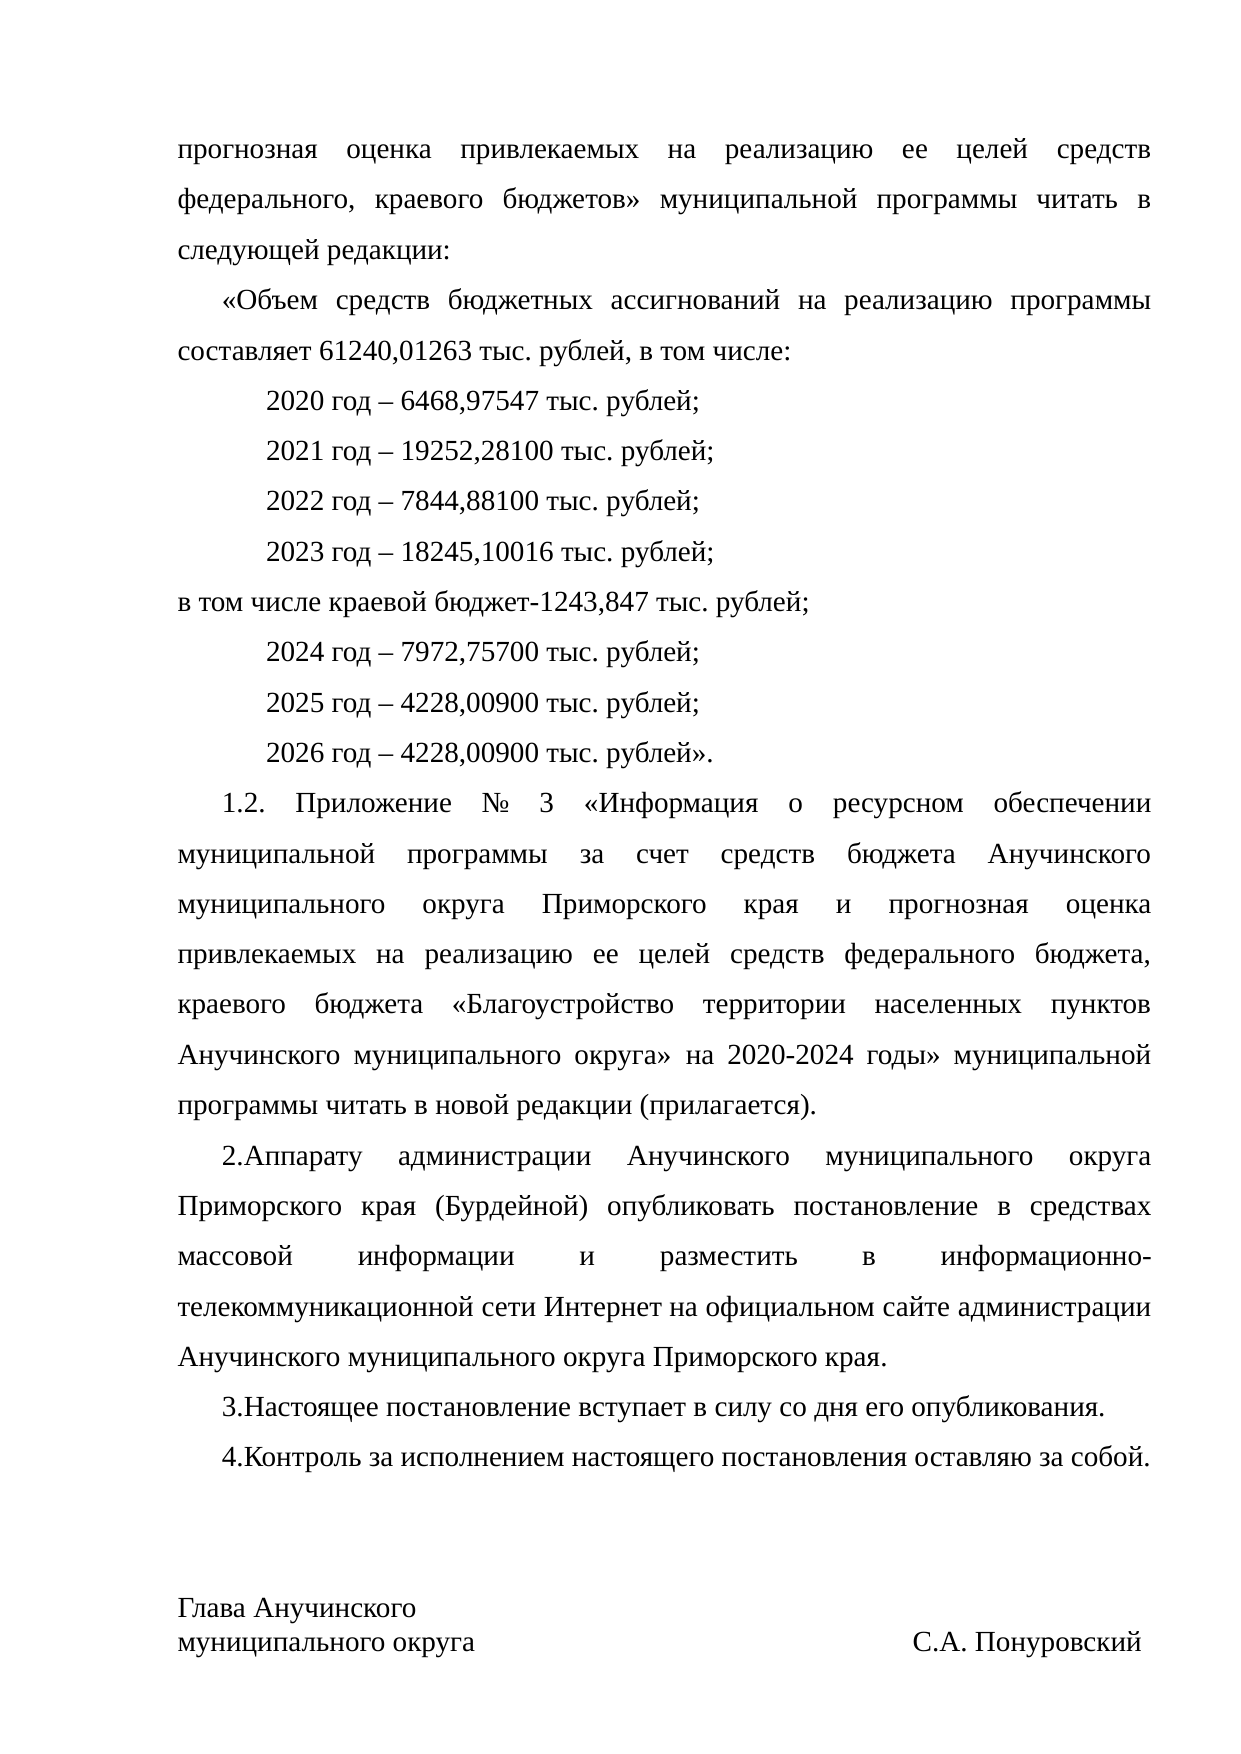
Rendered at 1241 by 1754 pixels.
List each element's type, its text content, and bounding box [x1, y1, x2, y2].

text муниципального округа С.А. Понуровский [177, 1624, 1152, 1658]
text 2022 год – 7844,88100 тыс. рублей; [177, 483, 1152, 517]
text 4.Контроль за исполнением настоящего постановления оставляю за собой. [177, 1439, 1152, 1473]
text 2021 год – 19252,28100 тыс. рублей; [177, 433, 1152, 467]
text 2.Аппарату администрации Анучинского муниципального округа Приморского края (Бурдейной) опубликовать постановление в средствах массовой информации и разместить в информационно-телекоммуникационной сети Интернет на официальном сайте администрации Анучинского муниципального округа Приморского края. [177, 1138, 1152, 1372]
text 2025 год – 4228,00900 тыс. рублей; [177, 685, 1152, 718]
text 2026 год – 4228,00900 тыс. рублей». [177, 735, 1152, 769]
text Глава Анучинского [177, 1591, 1152, 1624]
text «Объем средств бюджетных ассигнований на реализацию программы составляет 61240,01263 тыс. рублей, в том числе: [177, 282, 1152, 366]
text 2023 год – 18245,10016 тыс. рублей; [177, 534, 1152, 567]
text 1.2. Приложение № 3 «Информация о ресурсном обеспечении муниципальной программы за счет средств бюджета Анучинского муниципального округа Приморского края и прогнозная оценка привлекаемых на реализацию ее целей средств федерального бюджета, краевого бюджета «Благоустройство территории населенных пунктов Анучинского муниципального округа» на 2020-2024 годы» муниципальной программы читать в новой редакции (прилагается). [177, 785, 1152, 1121]
text 3.Настоящее постановление вступает в силу со дня его опубликования. [177, 1389, 1152, 1423]
text 2024 год – 7972,75700 тыс. рублей; [177, 634, 1152, 668]
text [177, 131, 1152, 266]
text 2020 год – 6468,97547 тыс. рублей; [177, 383, 1152, 416]
text в том числе краевой бюджет-1243,847 тыс. рублей; [177, 584, 1152, 618]
